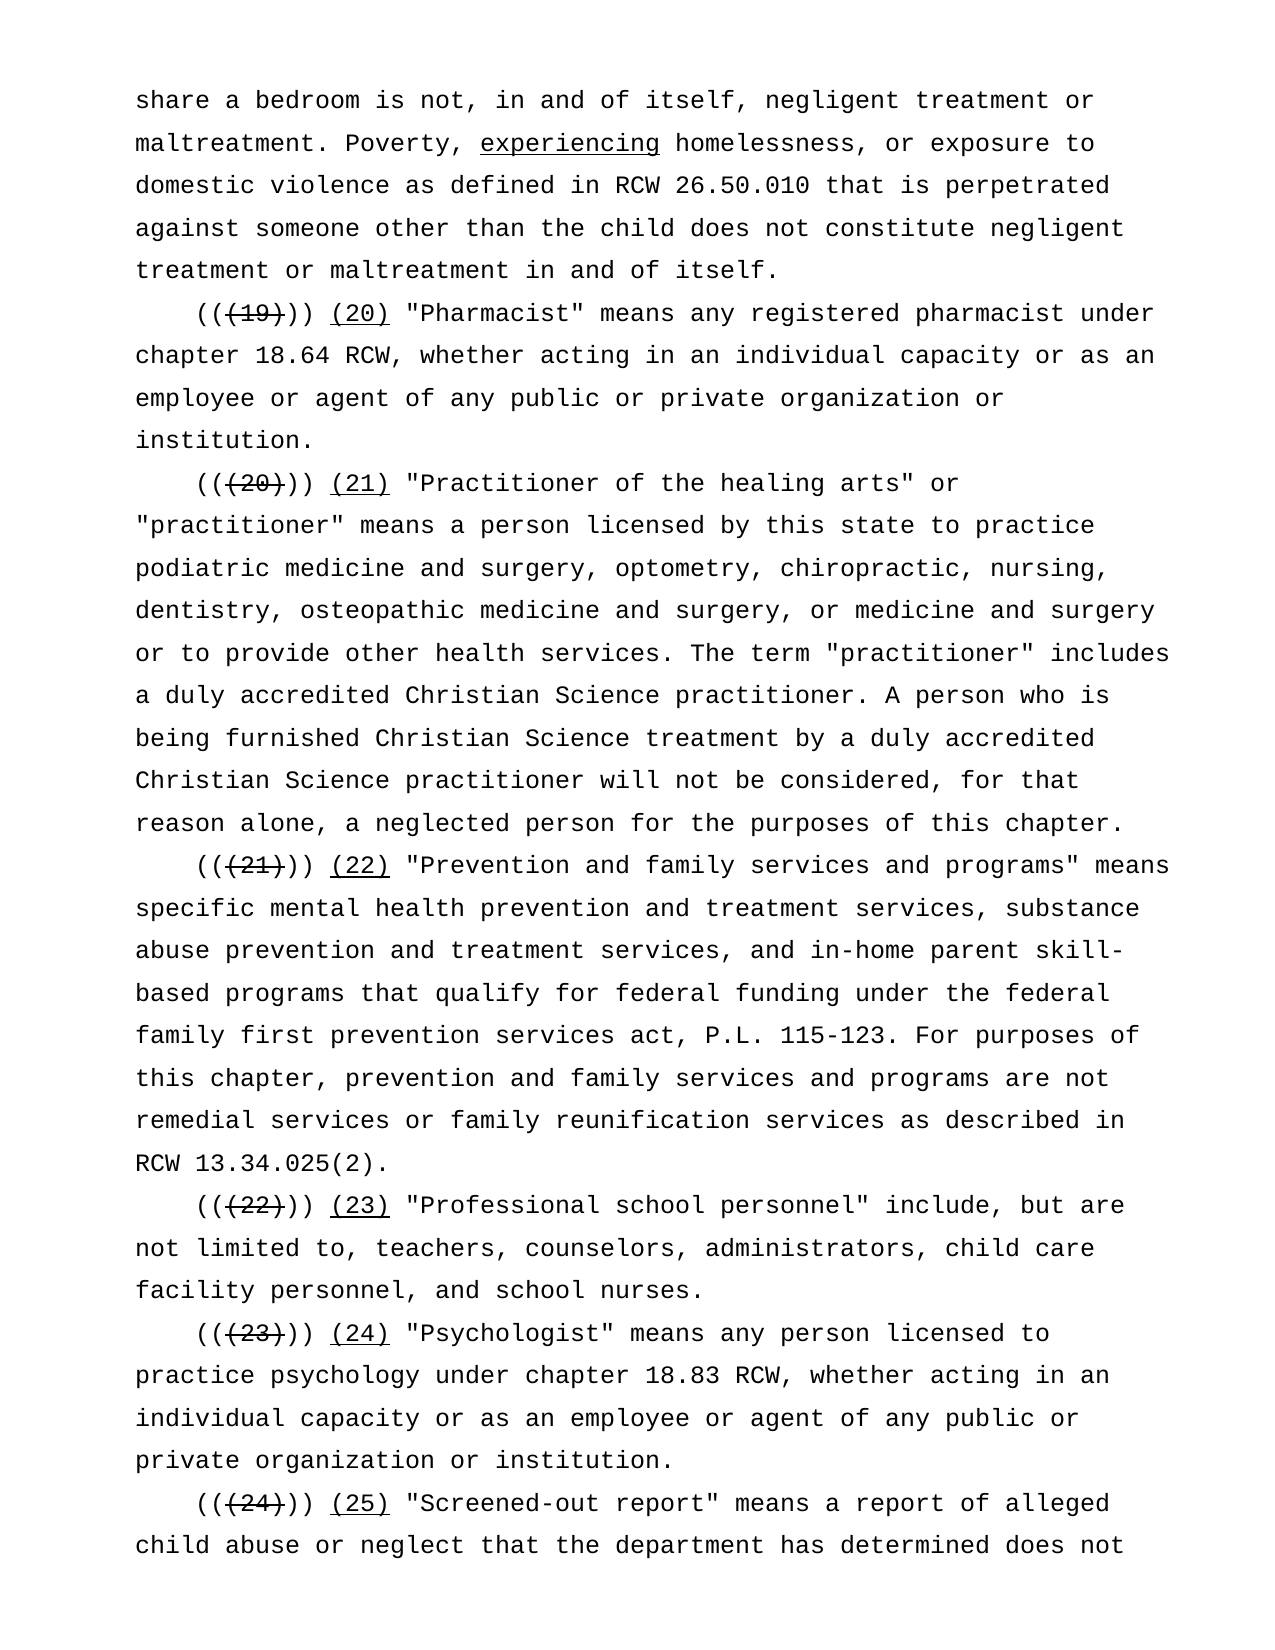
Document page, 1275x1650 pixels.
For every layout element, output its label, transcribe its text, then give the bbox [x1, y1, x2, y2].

text (((20))) (21) "Practitioner of the healing arts" or "practitioner" means a person licensed by this state to practice podiatric medicine and surgery, optometry, chiropractic, nursing, dentistry, osteopathic medicine and surgery, or medicine and surgery or to provide other health services. The term "practitioner" includes a duly accredited Christian Science practitioner. A person who is being furnished Christian Science treatment by a duly accredited Christian Science practitioner will not be considered, for that reason alone, a neglected person for the purposes of this chapter. [135, 457, 1170, 840]
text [135, 75, 1170, 287]
text (((22))) (23) "Professional school personnel" include, but are not limited to, teachers, counselors, administrators, child care facility personnel, and school nurses. [135, 1180, 1170, 1307]
text (((19))) (20) "Pharmacist" means any registered pharmacist under chapter 18.64 RCW, whether acting in an individual capacity or as an employee or agent of any public or private organization or institution. [135, 287, 1170, 457]
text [135, 1477, 1170, 1562]
text (((21))) (22) "Prevention and family services and programs" means specific mental health prevention and treatment services, substance abuse prevention and treatment services, and in-home parent skill-based programs that qualify for federal funding under the federal family first prevention services act, P.L. 115-123. For purposes of this chapter, prevention and family services and programs are not remedial services or family reunification services as described in RCW 13.34.025(2). [135, 840, 1170, 1180]
text (((23))) (24) "Psychologist" means any person licensed to practice psychology under chapter 18.83 RCW, whether acting in an individual capacity or as an employee or agent of any public or private organization or institution. [135, 1307, 1170, 1477]
